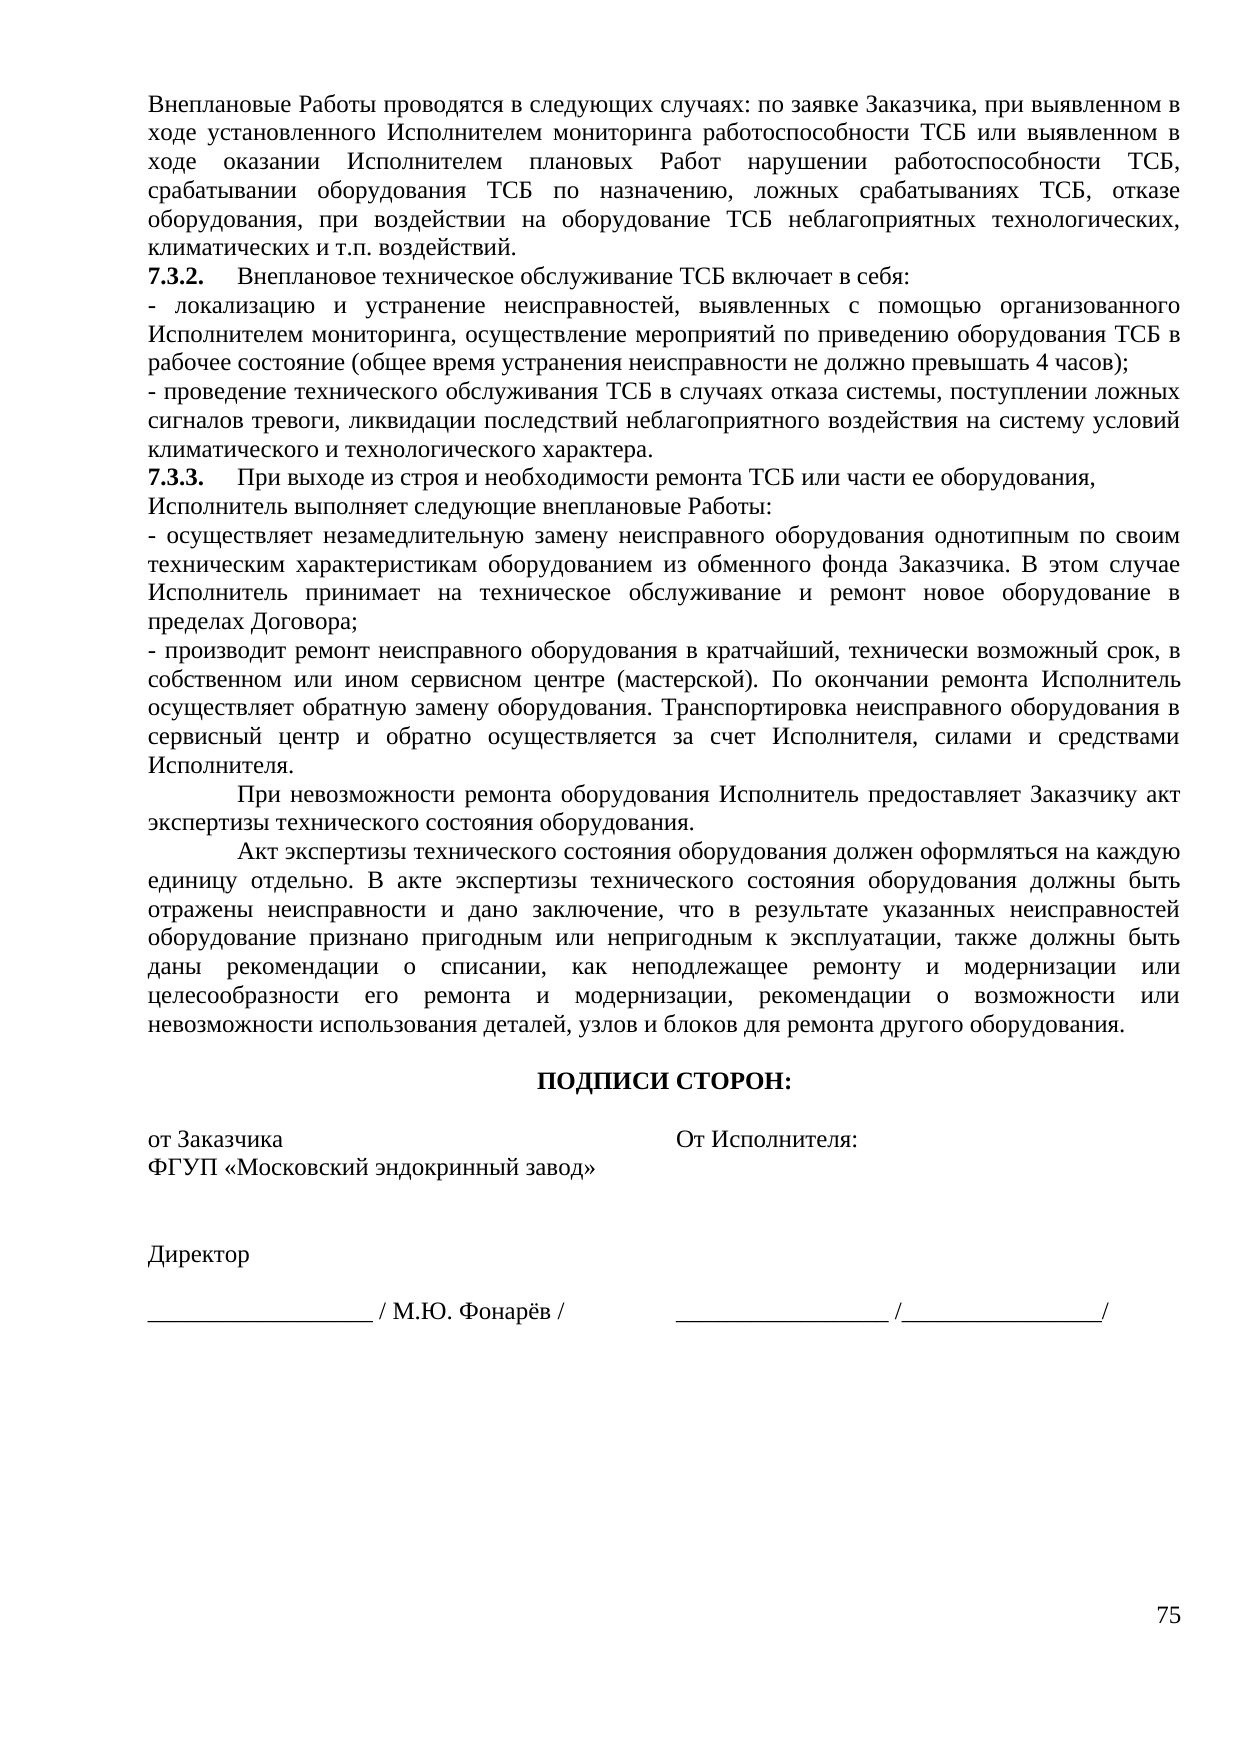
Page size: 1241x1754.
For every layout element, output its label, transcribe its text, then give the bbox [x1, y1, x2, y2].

text - производит ремонт неисправного оборудования в кратчайший, технически возможный срок, в собственном или ином сервисном центре (мастерской). По окончании ремонта Исполнитель осуществляет обратную замену оборудования. Транспортировка неисправного оборудования в сервисный центр и обратно осуществляется за счет Исполнителя, силами и средствами Исполнителя. [148, 635, 1181, 779]
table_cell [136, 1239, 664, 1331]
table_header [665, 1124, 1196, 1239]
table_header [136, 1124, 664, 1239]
text При невозможности ремонта оборудования Исполнитель предоставляет Заказчику акт экспертизы технического состояния оборудования. [148, 779, 1181, 836]
text - проведение технического обслуживания ТСБ в случаях отказа системы, поступлении ложных сигналов тревоги, ликвидации последствий неблагоприятного воздействия на систему условий климатического и технологического характера. [148, 376, 1181, 462]
text ПОДПИСИ СТОРОН: [148, 1066, 1181, 1095]
list Внеплановое техническое обслуживание ТСБ включает в себя: [148, 261, 1181, 290]
text Акт экспертизы технического состояния оборудования должен оформляться на каждую единицу отдельно. В акте экспертизы технического состояния оборудования должны быть отражены неисправности и дано заключение, что в результате указанных неисправностей оборудование признано пригодным или непригодным к эксплуатации, также должны быть даны рекомендации о списании, как неподлежащее ремонту и модернизации или целесообразности его ремонта и модернизации, рекомендации о возможности или невозможности использования деталей, узлов и блоков для ремонта другого оборудования. [148, 836, 1181, 1037]
text - осуществляет незамедлительную замену неисправного оборудования однотипным по своим техническим характеристикам оборудованием из обменного фонда Заказчика. В этом случае Исполнитель принимает на техническое обслуживание и ремонт новое оборудование в пределах Договора; [148, 520, 1181, 635]
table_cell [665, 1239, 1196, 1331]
text - локализацию и устранение неисправностей, выявленных с помощью организованного Исполнителем мониторинга, осуществление мероприятий по приведению оборудования ТСБ в рабочее состояние (общее время устранения неисправности не должно превышать 4 часов); [148, 290, 1181, 376]
list При выходе из строя и необходимости ремонта ТСБ или части ее оборудования, Исполнитель выполняет следующие внеплановые Работы: [148, 462, 1181, 520]
text Внеплановые Работы проводятся в следующих случаях: по заявке Заказчика, при выявленном в ходе установленного Исполнителем мониторинга работоспособности ТСБ или выявленном в ходе оказании Исполнителем плановых Работ нарушении работоспособности ТСБ, срабатывании оборудования ТСБ по назначению, ложных срабатываниях ТСБ, отказе оборудования, при воздействии на оборудование ТСБ неблагоприятных технологических, климатических и т.п. воздействий. [148, 89, 1181, 261]
